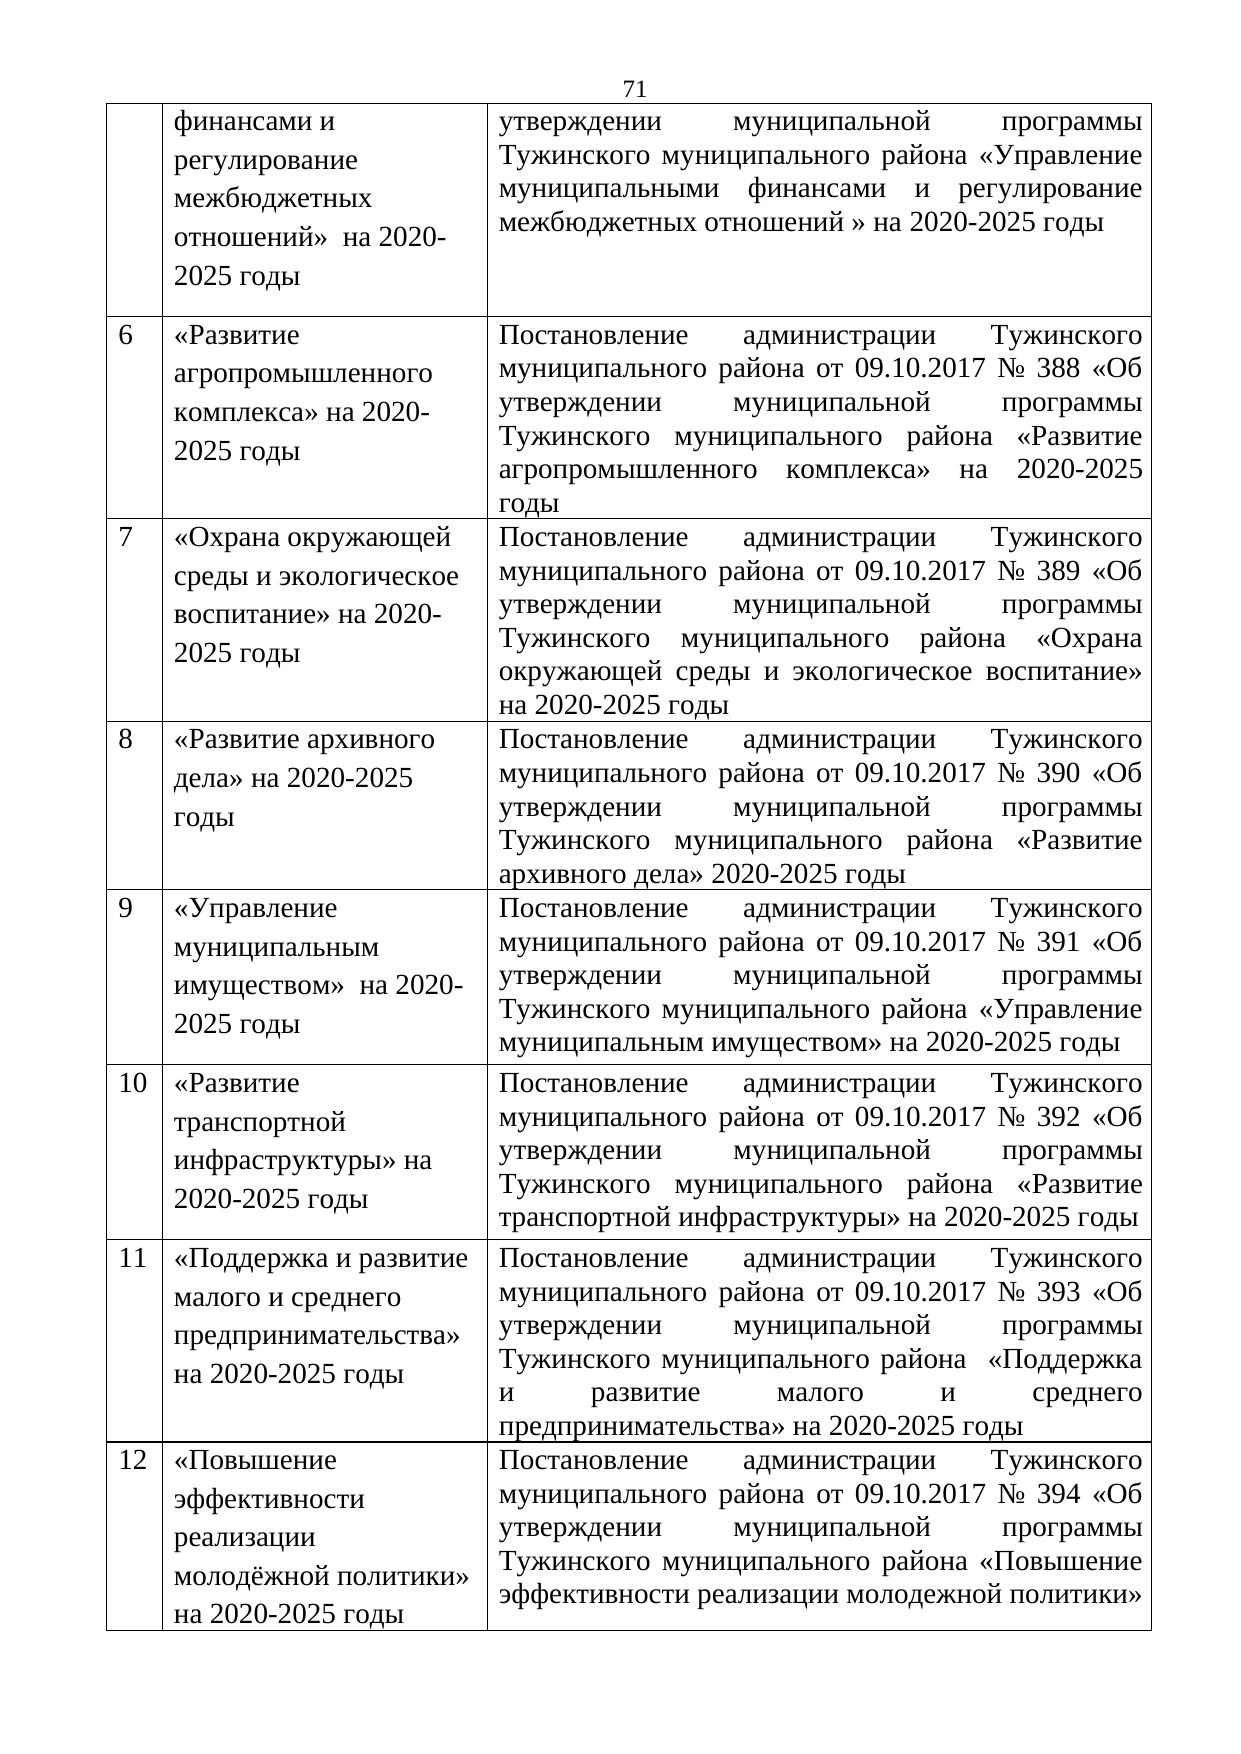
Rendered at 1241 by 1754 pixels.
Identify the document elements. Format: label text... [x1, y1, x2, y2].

table_cell 8 [107, 722, 162, 889]
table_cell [163, 1443, 487, 1630]
table_cell Постановление администрации Тужинского муниципального района от 09.10.2017 № 392 «Об утверждении муниципальной программы Тужинского муниципального района «Развитие транспортной инфраструктуры» на 2020-2025 годы [488, 1065, 1151, 1239]
table_cell 9 [107, 890, 162, 1064]
table_cell «Поддержка и развитие малого и среднего предпринимательства» на 2020-2025 годы [163, 1240, 487, 1441]
table_cell 11 [107, 1240, 162, 1441]
table_cell Постановление администрации Тужинского муниципального района от 09.10.2017 № 390 «Об утверждении муниципальной программы Тужинского муниципального района «Развитие архивного дела» 2020-2025 годы [488, 722, 1151, 889]
table_cell 12 [107, 1443, 162, 1630]
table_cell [488, 1443, 1151, 1630]
table_cell Постановление администрации Тужинского муниципального района от 09.10.2017 № 389 «Об утверждении муниципальной программы Тужинского муниципального района «Охрана окружающей среды и экологическое воспитание» на 2020-2025 годы [488, 519, 1151, 721]
table_cell Постановление администрации Тужинского муниципального района от 09.10.2017 № 391 «Об утверждении муниципальной программы Тужинского муниципального района «Управление муниципальным имуществом» на 2020-2025 годы [488, 890, 1151, 1064]
table_cell «Охрана окружающей среды и экологическое воспитание» на 2020-2025 годы [163, 519, 487, 721]
table_cell «Управление муниципальным имуществом» на 2020-2025 годы [163, 890, 487, 1064]
table_cell Постановление администрации Тужинского муниципального района от 09.10.2017 № 393 «Об утверждении муниципальной программы Тужинского муниципального района «Поддержка и развитие малого и среднего предпринимательства» на 2020-2025 годы [488, 1240, 1151, 1441]
table_cell 7 [107, 519, 162, 721]
table_cell 6 [107, 317, 162, 518]
table_cell «Развитие транспортной инфраструктуры» на 2020-2025 годы [163, 1065, 487, 1239]
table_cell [163, 104, 487, 316]
table_cell «Развитие агропромышленного комплекса» на 2020-2025 годы [163, 317, 487, 518]
table_cell 5 [107, 104, 162, 316]
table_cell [488, 104, 1151, 316]
table_cell 10 [107, 1065, 162, 1239]
table_cell Постановление администрации Тужинского муниципального района от 09.10.2017 № 388 «Об утверждении муниципальной программы Тужинского муниципального района «Развитие агропромышленного комплекса» на 2020-2025 годы [488, 317, 1151, 518]
table_cell «Развитие архивного дела» на 2020-2025 годы [163, 722, 487, 889]
